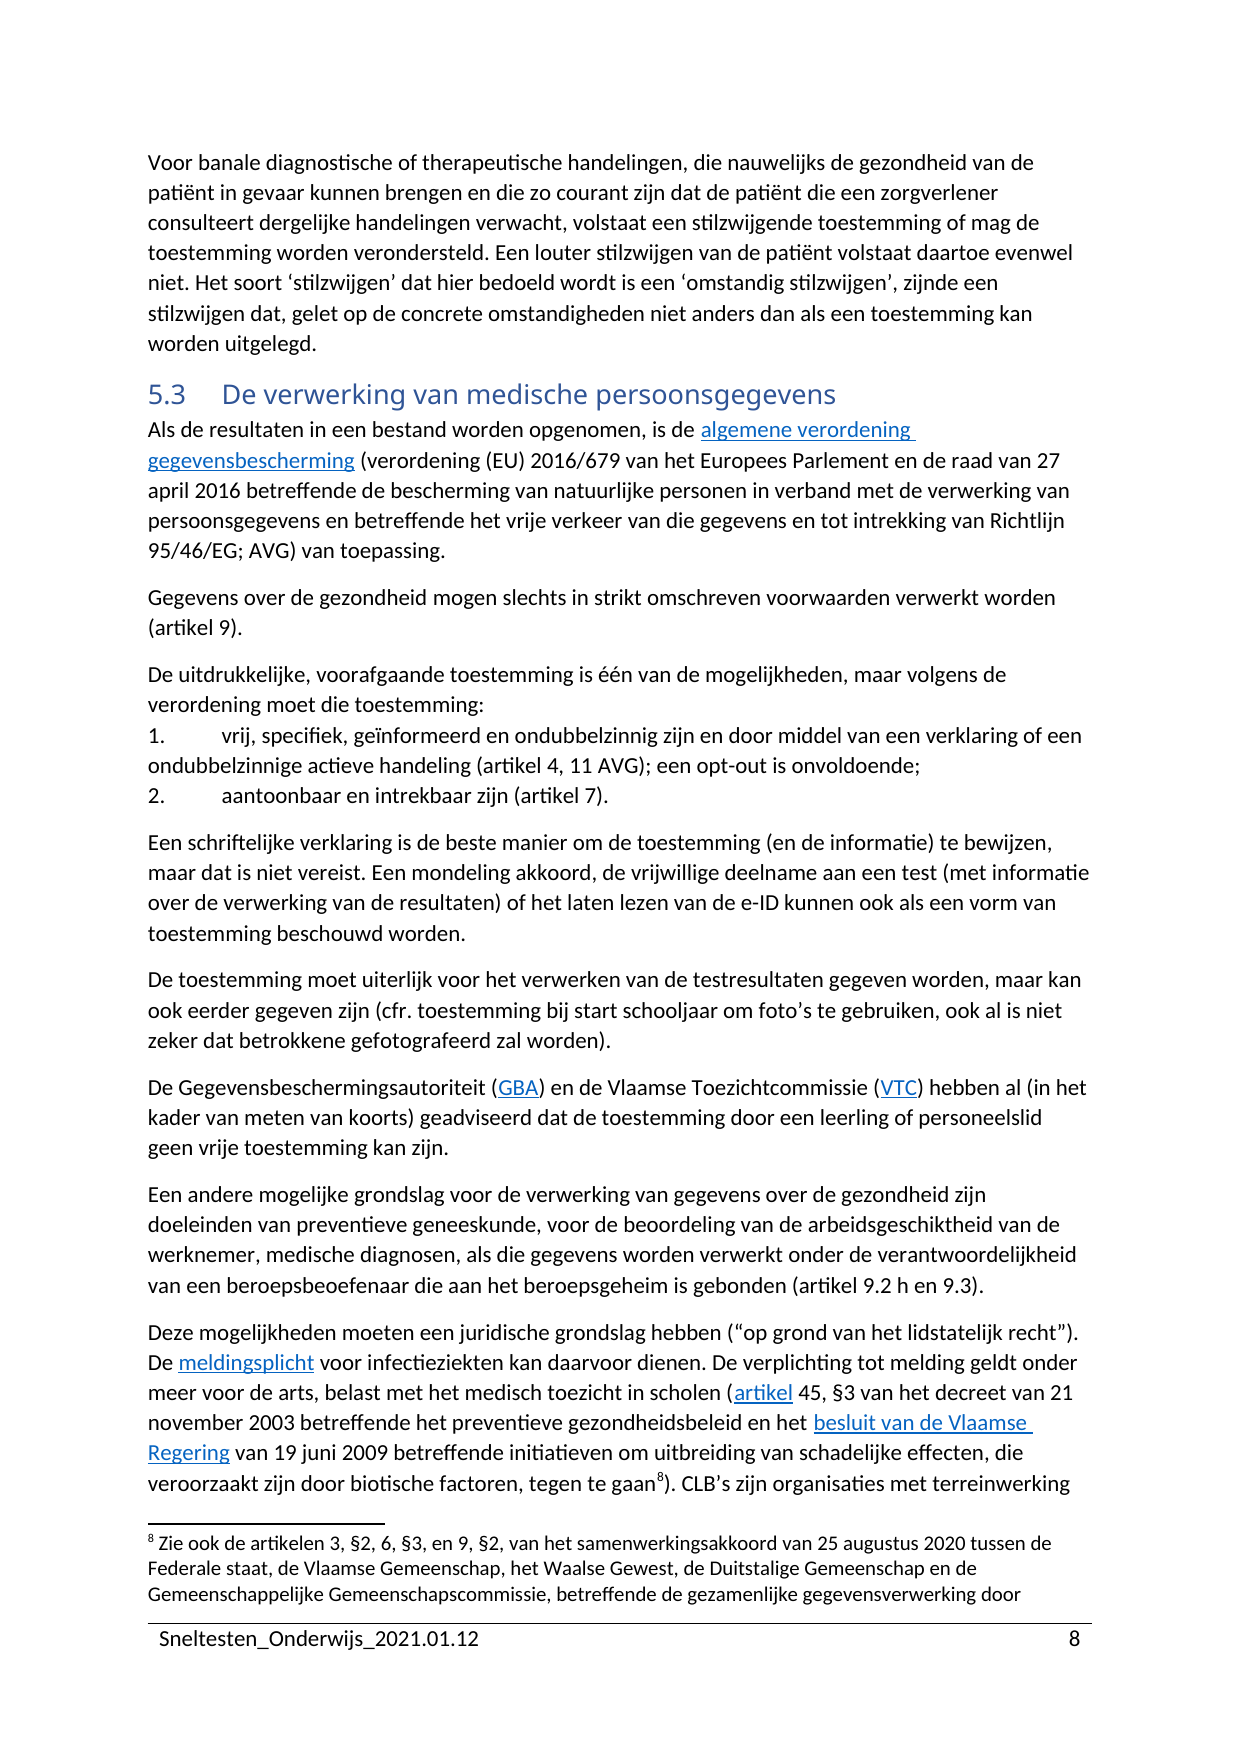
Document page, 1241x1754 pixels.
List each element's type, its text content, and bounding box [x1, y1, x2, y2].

subtitle De verwerking van medische persoonsgegevens [148, 376, 1093, 413]
text Als de resultaten in een bestand worden opgenomen, is de algemene verordening gegevensbescherming (verordening (EU) 2016/679 van het Europees Parlement en de raad van 27 april 2016 betreffende de bescherming van natuurlijke personen in verband met de verwerking van persoonsgegevens en betreffende het vrije verkeer van die gegevens en tot intrekking van Richtlijn 95/46/EG; AVG) van toepassing. [148, 416, 1093, 564]
text 2. aantoonbaar en intrekbaar zijn (artikel 7). [148, 781, 1093, 809]
text De Gegevensbeschermingsautoriteit (GBA) en de Vlaamse Toezichtcommissie (VTC) hebben al (in het kader van meten van koorts) geadviseerd dat de toestemming door een leerling of personeelslid geen vrije toestemming kan zijn. [148, 1073, 1093, 1161]
text De toestemming moet uiterlijk voor het verwerken van de testresultaten gegeven worden, maar kan ook eerder gegeven zijn (cfr. toestemming bij start schooljaar om foto’s te gebruiken, ook al is niet zeker dat betrokkene gefotografeerd zal worden). [148, 966, 1093, 1054]
text Een andere mogelijke grondslag voor de verwerking van gegevens over de gezondheid zijn doeleinden van preventieve geneeskunde, voor de beoordeling van de arbeidsgeschiktheid van de werknemer, medische diagnosen, als die gegevens worden verwerkt onder de verantwoordelijkheid van een beroepsbeoefenaar die aan het beroepsgeheim is gebonden (artikel 9.2 h en 9.3). [148, 1180, 1093, 1299]
text Voor banale diagnostische of therapeutische handelingen, die nauwelijks de gezondheid van de patiënt in gevaar kunnen brengen en die zo courant zijn dat de patiënt die een zorgverlener consulteert dergelijke handelingen verwacht, volstaat een stilzwijgende toestemming of mag de toestemming worden verondersteld. Een louter stilzwijgen van de patiënt volstaat daartoe evenwel niet. Het soort ‘stilzwijgen’ dat hier bedoeld wordt is een ‘omstandig stilzwijgen’, zijnde een stilzwijgen dat, gelet op de concrete omstandigheden niet anders dan als een toestemming kan worden uitgelegd. [148, 148, 1093, 357]
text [148, 1318, 1093, 1497]
text Gegevens over de gezondheid mogen slechts in strikt omschreven voorwaarden verwerkt worden (artikel 9). [148, 583, 1093, 641]
text 1. vrij, specifiek, geïnformeerd en ondubbelzinnig zijn en door middel van een verklaring of een ondubbelzinnige actieve handeling (artikel 4, 11 AVG); een opt-out is onvoldoende; [148, 721, 1093, 779]
text Een schriftelijke verklaring is de beste manier om de toestemming (en de informatie) te bewijzen, maar dat is niet vereist. Een mondeling akkoord, de vrijwillige deelname aan een test (met informatie over de verwerking van de resultaten) of het laten lezen van de e-ID kunnen ook als een vorm van toestemming beschouwd worden. [148, 828, 1093, 947]
text De uitdrukkelijke, voorafgaande toestemming is één van de mogelijkheden, maar volgens de verordening moet die toestemming: [148, 660, 1093, 718]
